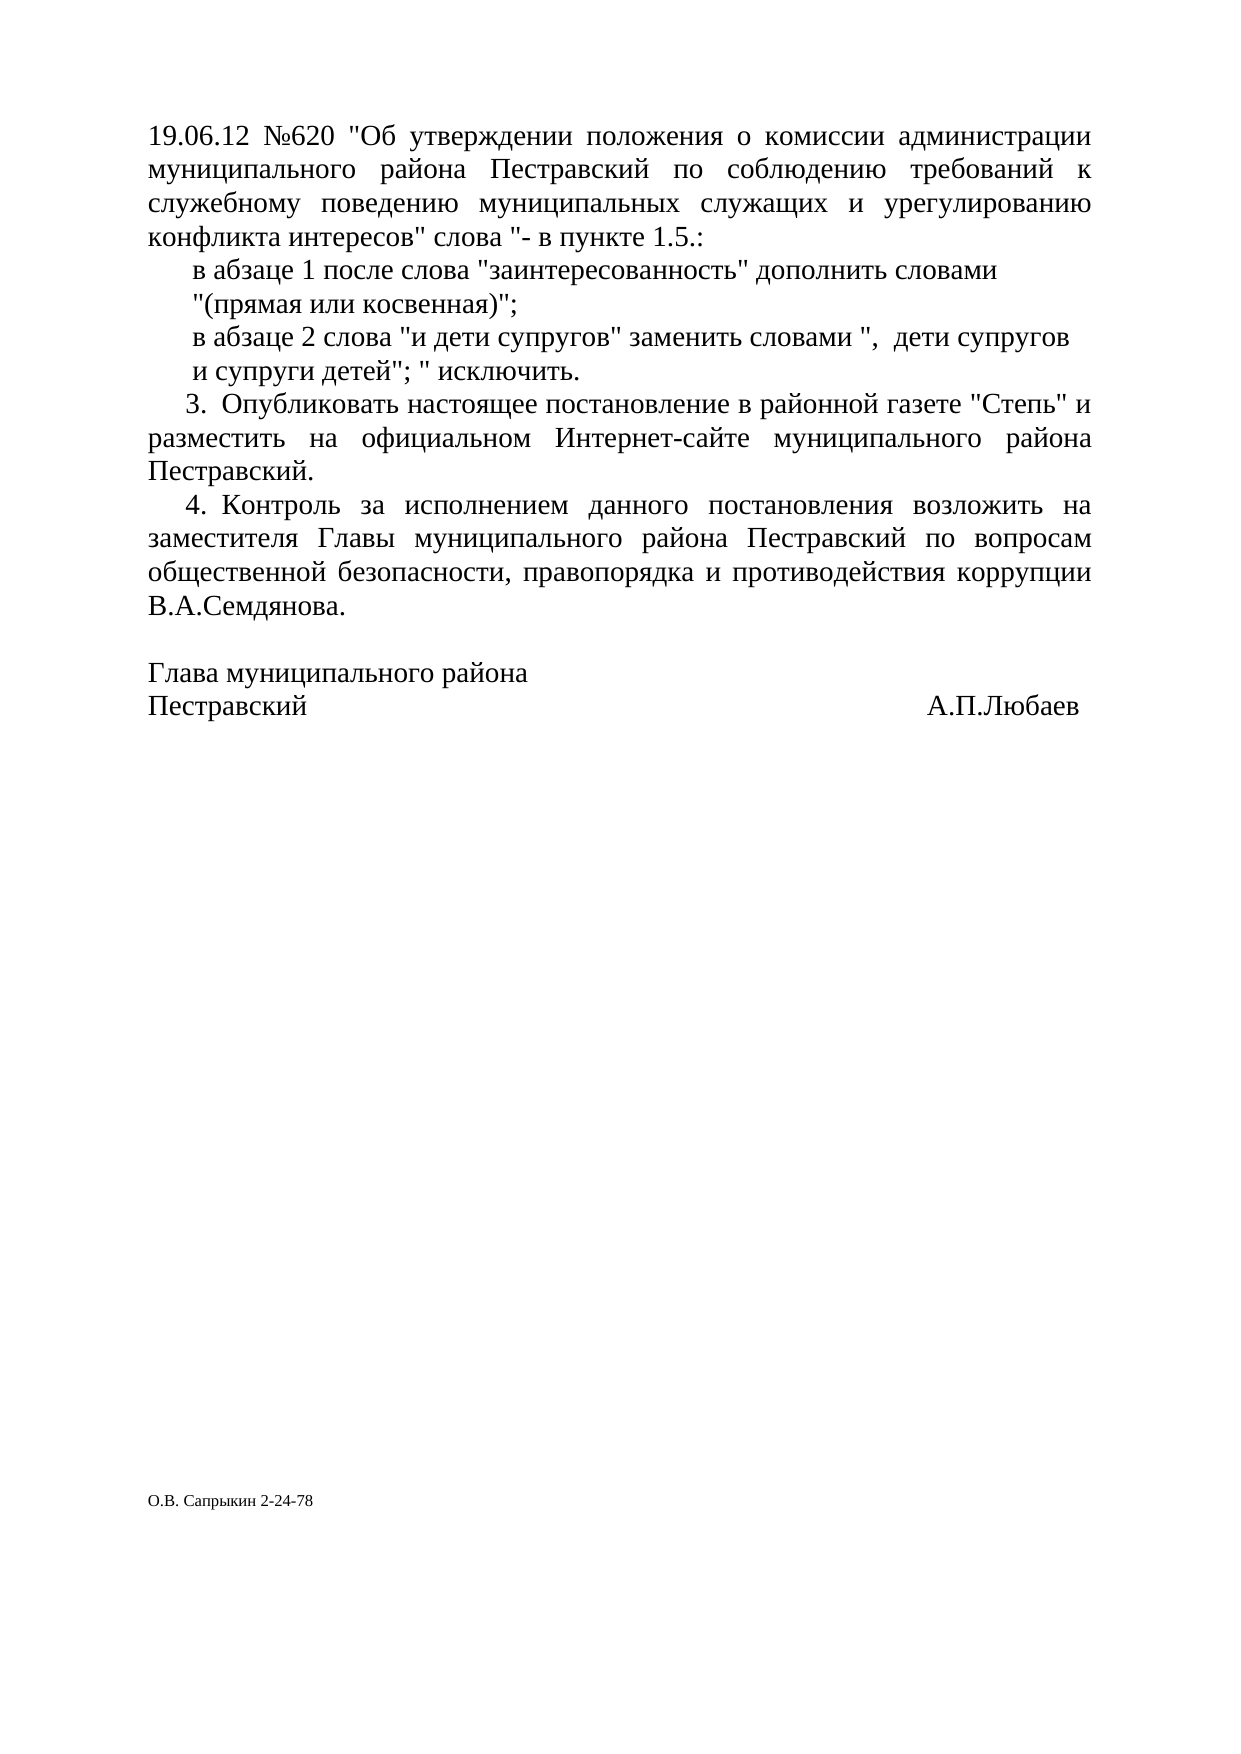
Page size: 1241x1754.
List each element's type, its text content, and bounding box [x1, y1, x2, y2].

text Пестравский А.П.Любаев [148, 688, 1092, 722]
text в абзаце 1 после слова "заинтересованность" дополнить словами [148, 252, 1092, 286]
text и супруги детей"; " исключить. [148, 353, 1092, 386]
text О.В. Сапрыкин 2-24-78 [148, 1490, 1092, 1509]
text в абзаце 2 слова "и дети супругов" заменить словами ", дети супругов [148, 319, 1092, 353]
text "(прямая или косвенная)"; [148, 286, 1092, 319]
list Опубликовать настоящее постановление в районной газете "Степь" и разместить на официальном Интернет-сайте муниципального района Пестравский. [148, 386, 1092, 487]
text Глава муниципального района [148, 655, 1092, 688]
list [148, 118, 1092, 252]
list Контроль за исполнением данного постановления возложить на заместителя Главы муниципального района Пестравский по вопросам общественной безопасности, правопорядка и противодействия коррупции В.А.Семдянова. [148, 487, 1092, 621]
